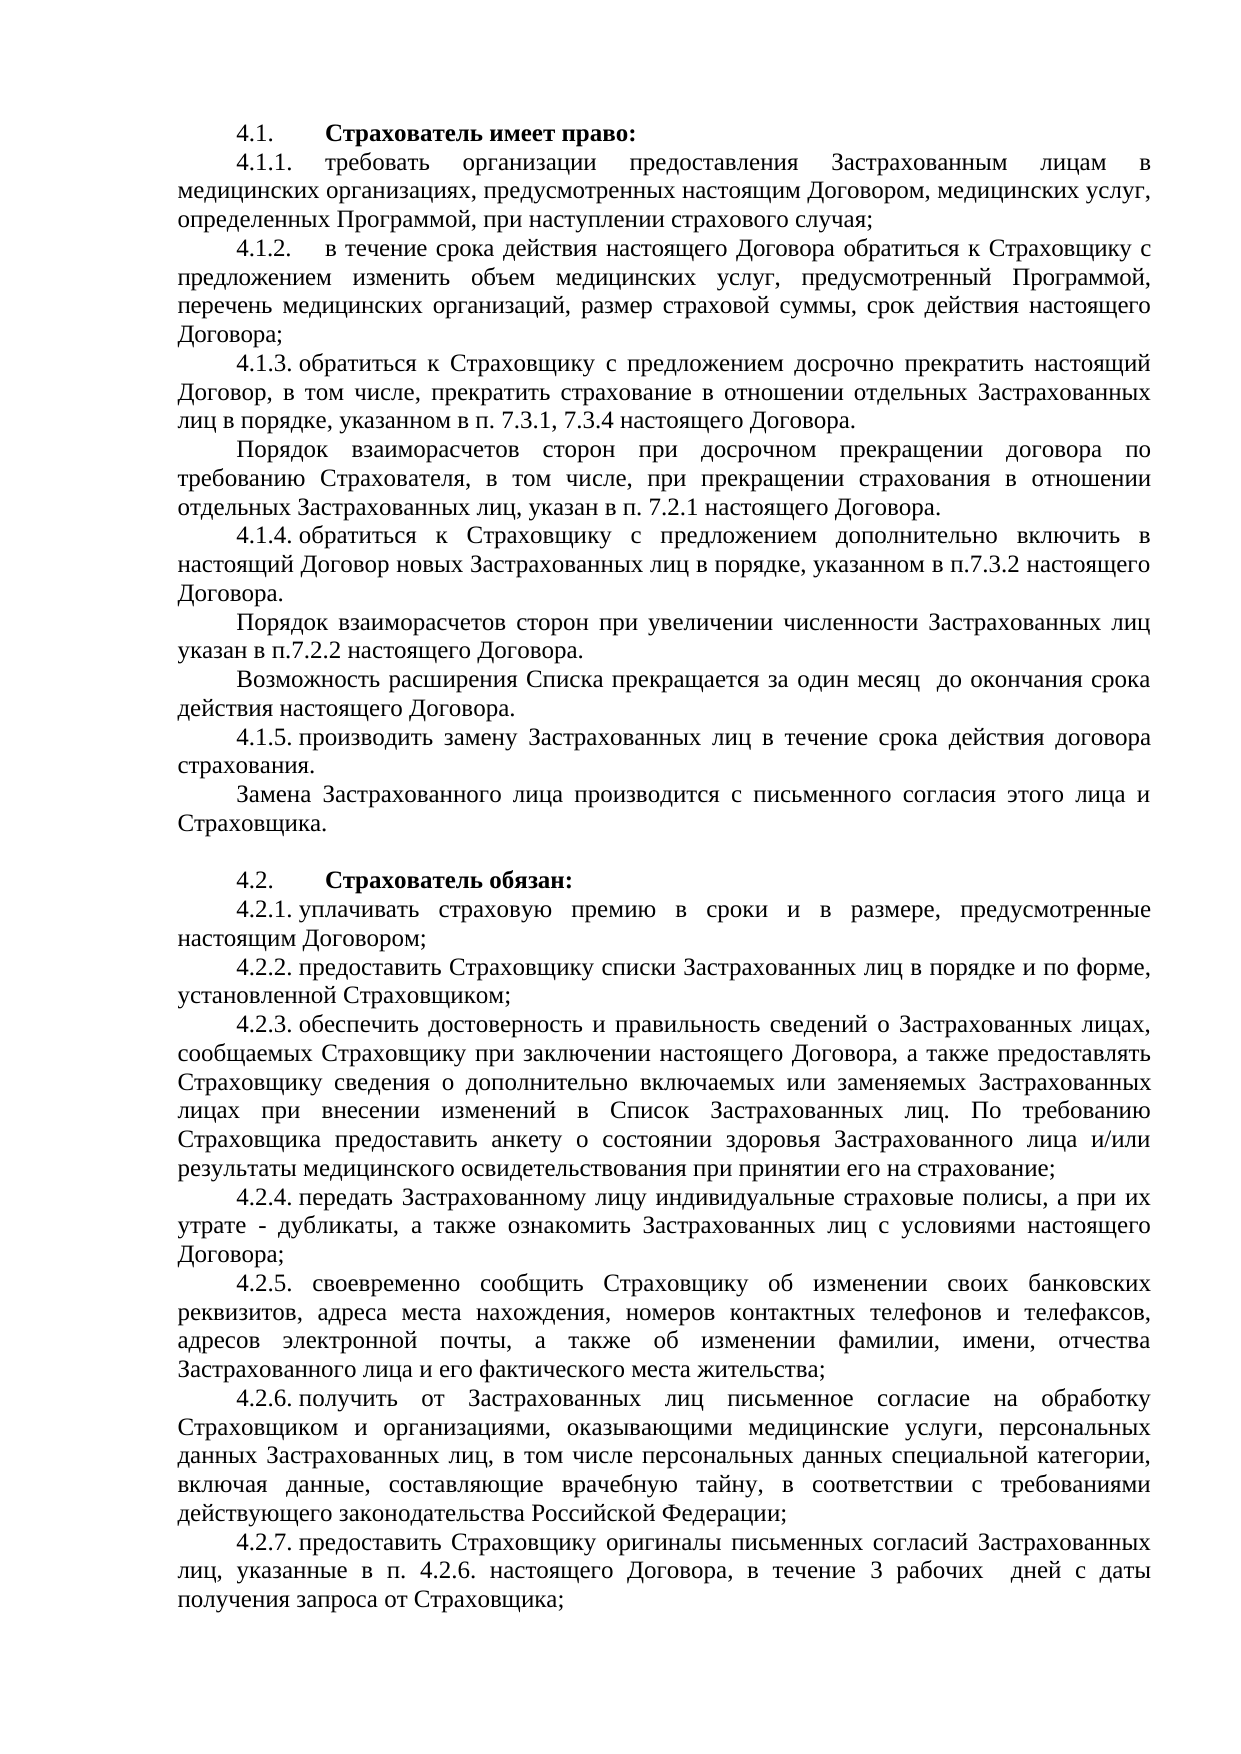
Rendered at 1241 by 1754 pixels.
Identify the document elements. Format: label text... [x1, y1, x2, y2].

list требовать организации предоставления Застрахованным лицам в медицинских организациях, предусмотренных настоящим Договором, медицинских услуг, определенных Программой, при наступлении страхового случая; [177, 147, 1152, 233]
list Страхователь имеет право: [177, 118, 1152, 147]
list Страхователь обязан: [177, 866, 1152, 894]
text 4.2.2. предоставить Страховщику списки Застрахованных лиц в порядке и по форме, установленной Страховщиком; [177, 952, 1152, 1009]
text 4.1.4. обратиться к Страховщику с предложением дополнительно включить в настоящий Договор новых Застрахованных лиц в порядке, указанном в п.7.3.2 настоящего Договора. [177, 521, 1152, 607]
text 4.1.3. обратиться к Страховщику с предложением досрочно прекратить настоящий Договор, в том числе, прекратить страхование в отношении отдельных Застрахованных лиц в порядке, указанном в п. 7.3.1, 7.3.4 настоящего Договора. [177, 348, 1152, 434]
text Возможность расширения Списка прекращается за один месяц до окончания срока действия настоящего Договора. [177, 664, 1152, 722]
text 4.2.5. своевременно сообщить Страховщику об изменении своих банковских реквизитов, адреса места нахождения, номеров контактных телефонов и телефаксов, адресов электронной почты, а также об изменении фамилии, имени, отчества Застрахованного лица и его фактического места жительства; [177, 1268, 1152, 1383]
list в течение срока действия настоящего Договора обратиться к Страховщику с предложением изменить объем медицинских услуг, предусмотренный Программой, перечень медицинских организаций, размер страховой суммы, срок действия настоящего Договора; [177, 233, 1152, 348]
text Порядок взаиморасчетов сторон при досрочном прекращении договора по требованию Страхователя, в том числе, при прекращении страхования в отношении отдельных Застрахованных лиц, указан в п. 7.2.1 настоящего Договора. [177, 434, 1152, 521]
text Замена Застрахованного лица производится с письменного согласия этого лица и Страховщика. [177, 779, 1152, 837]
text 4.2.6. получить от Застрахованных лиц письменное согласие на обработку Страховщиком и организациями, оказывающими медицинские услуги, персональных данных Застрахованных лиц, в том числе персональных данных специальной категории, включая данные, составляющие врачебную тайну, в соответствии с требованиями действующего законодательства Российской Федерации; [177, 1383, 1152, 1527]
text 4.1.5. производить замену Застрахованных лиц в течение срока действия договора страхования. [177, 722, 1152, 779]
text 4.2.7. предоставить Страховщику оригиналы письменных согласий Застрахованных лиц, указанные в п. 4.2.6. настоящего Договора, в течение 3 рабочих дней с даты получения запроса от Страховщика; [177, 1527, 1152, 1613]
text Порядок взаиморасчетов сторон при увеличении численности Застрахованных лиц указан в п.7.2.2 настоящего Договора. [177, 607, 1152, 664]
text 4.2.4. передать Застрахованному лицу индивидуальные страховые полисы, а при их утрате - дубликаты, а также ознакомить Застрахованных лиц с условиями настоящего Договора; [177, 1182, 1152, 1268]
text 4.2.3. обеспечить достоверность и правильность сведений о Застрахованных лицах, сообщаемых Страховщику при заключении настоящего Договора, а также предоставлять Страховщику сведения о дополнительно включаемых или заменяемых Застрахованных лицах при внесении изменений в Список Застрахованных лиц. По требованию Страховщика предоставить анкету о состоянии здоровья Застрахованного лица и/или результаты медицинского освидетельствования при принятии его на страхование; [177, 1009, 1152, 1182]
text 4.2.1. уплачивать страховую премию в сроки и в размере, предусмотренные настоящим Договором; [177, 894, 1152, 952]
